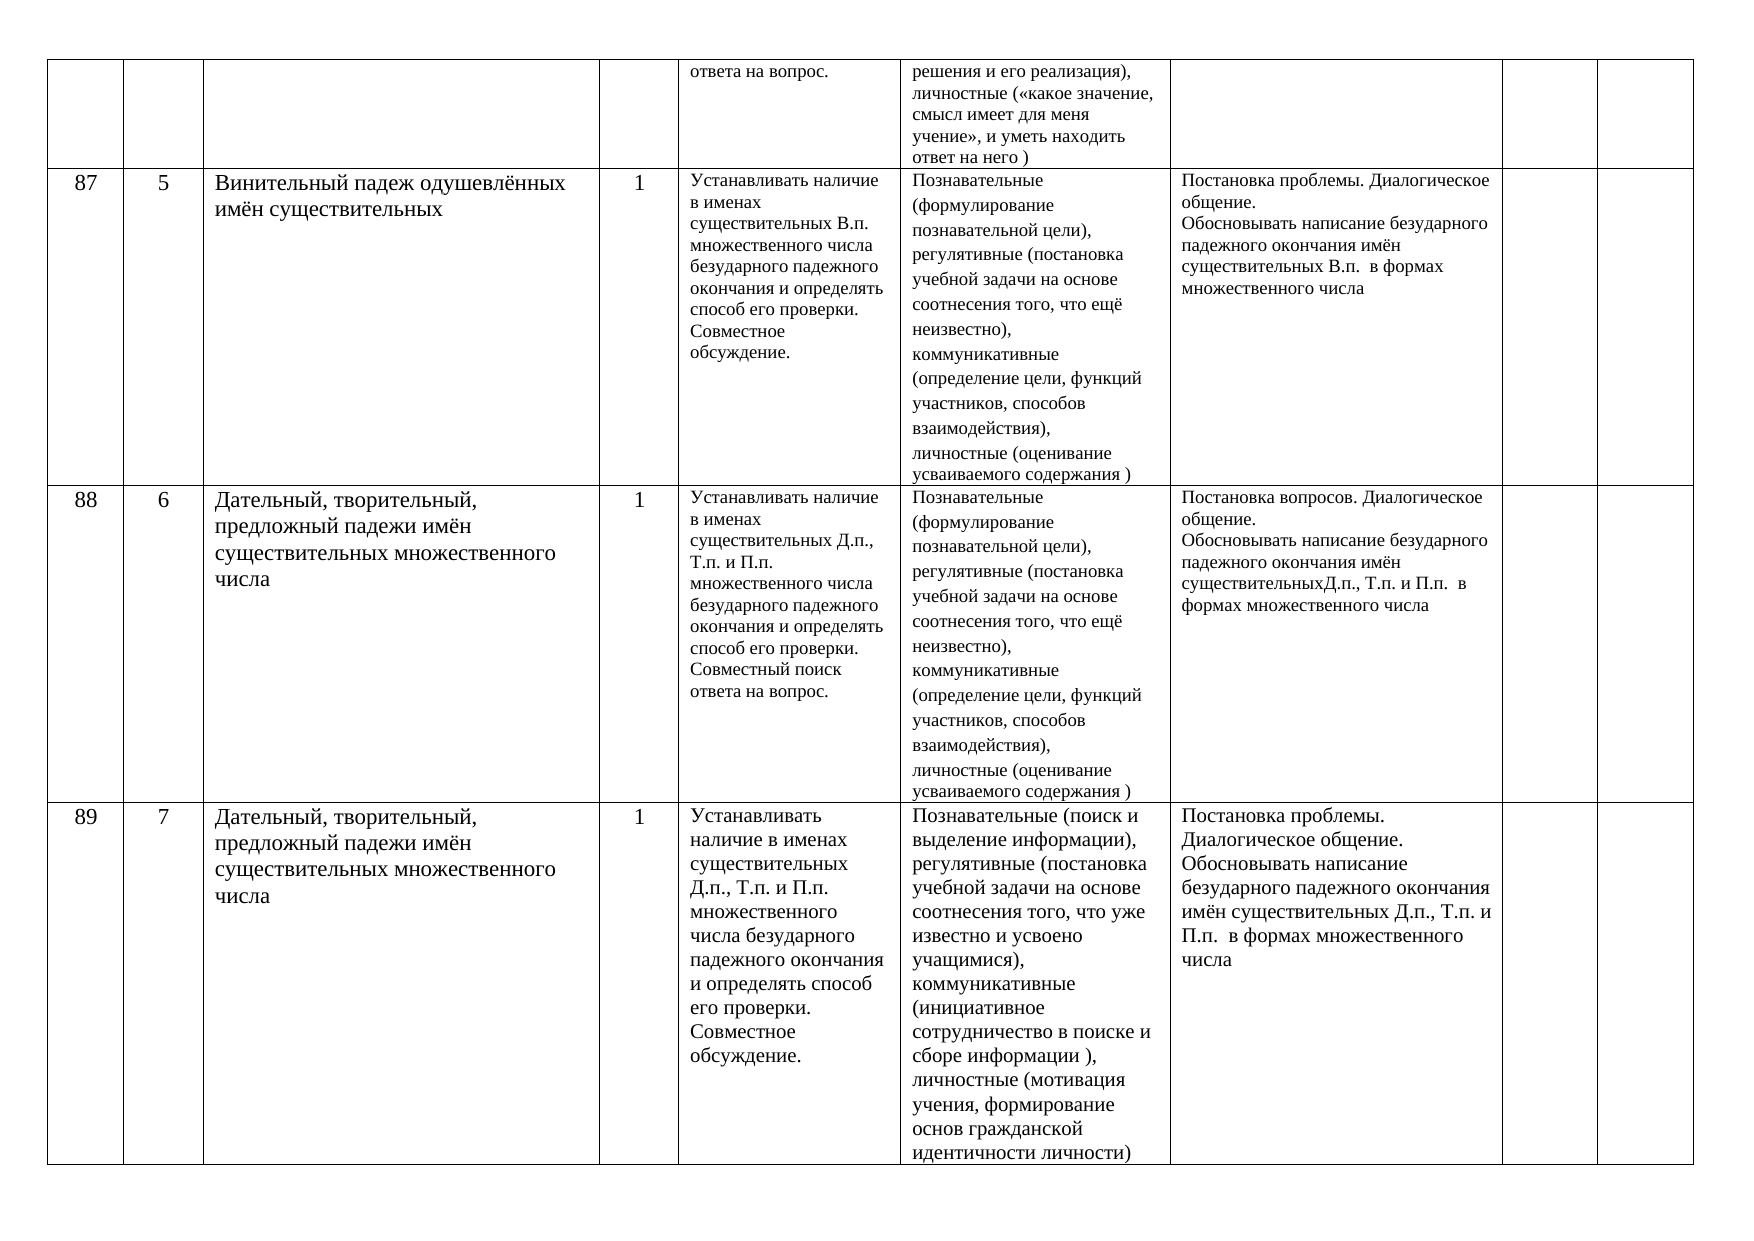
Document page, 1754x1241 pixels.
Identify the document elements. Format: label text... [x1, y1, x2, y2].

table_cell Устанавливать наличие в именах существительных В.п. множественного числа безударного падежного окончания и определять способ его проверки. Совместное обсуждение. [679, 169, 900, 485]
table_cell [1598, 486, 1693, 802]
table_cell 6 [124, 486, 203, 802]
table_cell 4 [124, 60, 203, 168]
table_cell 87 [48, 169, 123, 485]
table_cell Дательный, творительный, предложный падежи имён существительных множественного числа [204, 803, 599, 1164]
table_cell 86 [48, 60, 123, 168]
table_cell Постановка проблемы. Диалогическое общение. Обосновывать написание безударного падежного окончания имён существительных В.п. в формах множественного числа [1171, 169, 1502, 485]
table_cell Познавательные (формулирование познавательной цели), регулятивные (постановка учебной задачи на основе соотнесения того, что ещё неизвестно), коммуникативные (определение цели, функций участников, способов взаимодействия), личностные (оценивание усваиваемого содержания ) [901, 169, 1170, 485]
table_cell Постановка вопросов. Диалогическое общение. Обосновывать написание безударного падежного окончания имён существительныхД.п., Т.п. и П.п. в формах множественного числа [1171, 486, 1502, 802]
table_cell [1171, 60, 1502, 168]
table_cell [1503, 486, 1597, 802]
table_cell 1 [600, 803, 678, 1164]
table_cell Постановка проблемы. Диалогическое общение. Обосновывать написание безударного падежного окончания имён существительных Д.п., Т.п. и П.п. в формах множественного числа [1171, 803, 1502, 1164]
table_cell [1598, 803, 1693, 1164]
table_cell 89 [48, 803, 123, 1164]
table_cell 1 [600, 169, 678, 485]
table_cell Устанавливать наличие в именах существительных Д.п., Т.п. и П.п. множественного числа безударного падежного окончания и определять способ его проверки. Совместное обсуждение. [679, 803, 900, 1164]
table_cell 1 [600, 60, 678, 168]
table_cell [901, 60, 1170, 168]
table_cell Дательный, творительный, предложный падежи имён существительных множественного числа [204, 486, 599, 802]
table_cell [1598, 169, 1693, 485]
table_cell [679, 60, 900, 168]
table_cell Винительный падеж одушевлённых имён существительных [204, 169, 599, 485]
table_cell [1503, 60, 1597, 168]
table_cell [1503, 803, 1597, 1164]
table_cell 88 [48, 486, 123, 802]
table_cell [1598, 60, 1693, 168]
table_cell Познавательные (поиск и выделение информации), регулятивные (постановка учебной задачи на основе соотнесения того, что уже известно и усвоено учащимися), коммуникативные (инициативное сотрудничество в поиске и сборе информации ), личностные (мотивация учения, формирование основ гражданской идентичности личности) [901, 803, 1170, 1164]
table_cell Устанавливать наличие в именах существительных Д.п., Т.п. и П.п. множественного числа безударного падежного окончания и определять способ его проверки. Совместный поиск ответа на вопрос. [679, 486, 900, 802]
table_cell [1503, 169, 1597, 485]
table_cell 1 [600, 486, 678, 802]
table_cell Познавательные (формулирование познавательной цели), регулятивные (постановка учебной задачи на основе соотнесения того, что ещё неизвестно), коммуникативные (определение цели, функций участников, способов взаимодействия), личностные (оценивание усваиваемого содержания ) [901, 486, 1170, 802]
table_cell 5 [124, 169, 203, 485]
table_cell 7 [124, 803, 203, 1164]
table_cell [204, 60, 599, 168]
